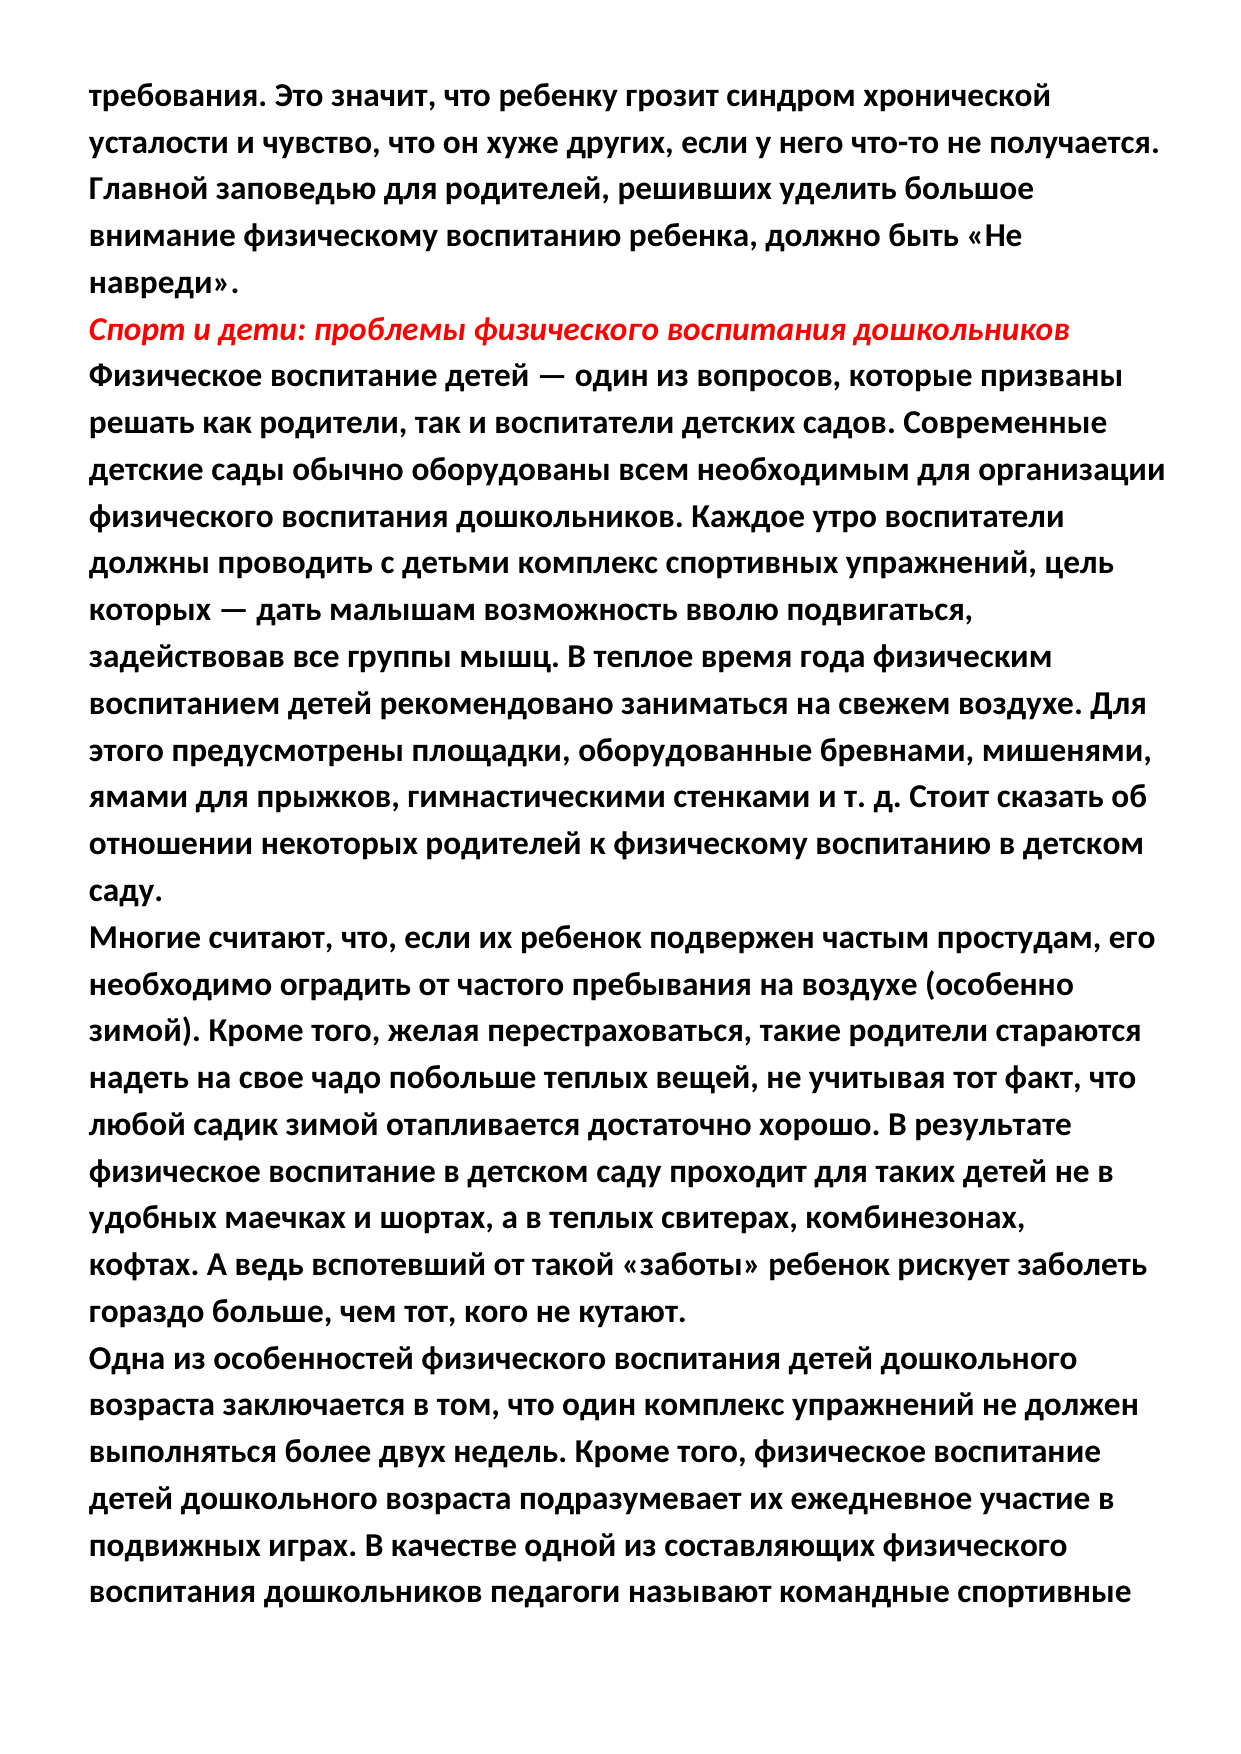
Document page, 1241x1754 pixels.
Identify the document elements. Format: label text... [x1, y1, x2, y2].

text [89, 74, 1167, 161]
text Главной заповедью для родителей, решивших уделить большое внимание физическому воспитанию ребенка, должно быть «Не навреди». [89, 167, 1167, 302]
text кофтах. А ведь вспотевший от такой «заботы» ребенок рискует заболеть гораздо больше, чем тот, кого не кутают. [89, 1243, 1167, 1331]
text Физическое воспитание детей — один из вопросов, которые призваны решать как родители, так и воспитатели детских садов. Современные детские сады обычно оборудованы всем необходимым для организации физического воспитания дошкольников. Каждое утро воспитатели должны проводить с детьми комплекс спортивных упражнений, цель которых — дать малышам возможность вволю подвигаться, задействовав все группы мышц. В теплое время года физическим воспитанием детей рекомендовано заниматься на свежем воздухе. Для этого предусмотрены площадки, оборудованные бревнами, мишенями, ямами для прыжков, гимнастическими стенками и т. д. Стоит сказать об отношении некоторых родителей к физическому воспитанию в детском саду. [89, 354, 1167, 910]
text Спорт и дети: проблемы физического воспитания дошкольников [89, 308, 1167, 348]
text Многие считают, что, если их ребенок подвержен частым простудам, его необходимо оградить от частого пребывания на воздухе (особенно зимой). Кроме того, желая перестраховаться, такие родители стараются надеть на свое чадо побольше теплых вещей, не учитывая тот факт, что любой садик зимой отапливается достаточно хорошо. В результате физическое воспитание в детском саду проходит для таких детей не в удобных маечках и шортах, а в теплых свитерах, комбинезонах, [89, 916, 1167, 1237]
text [89, 1337, 1167, 1611]
